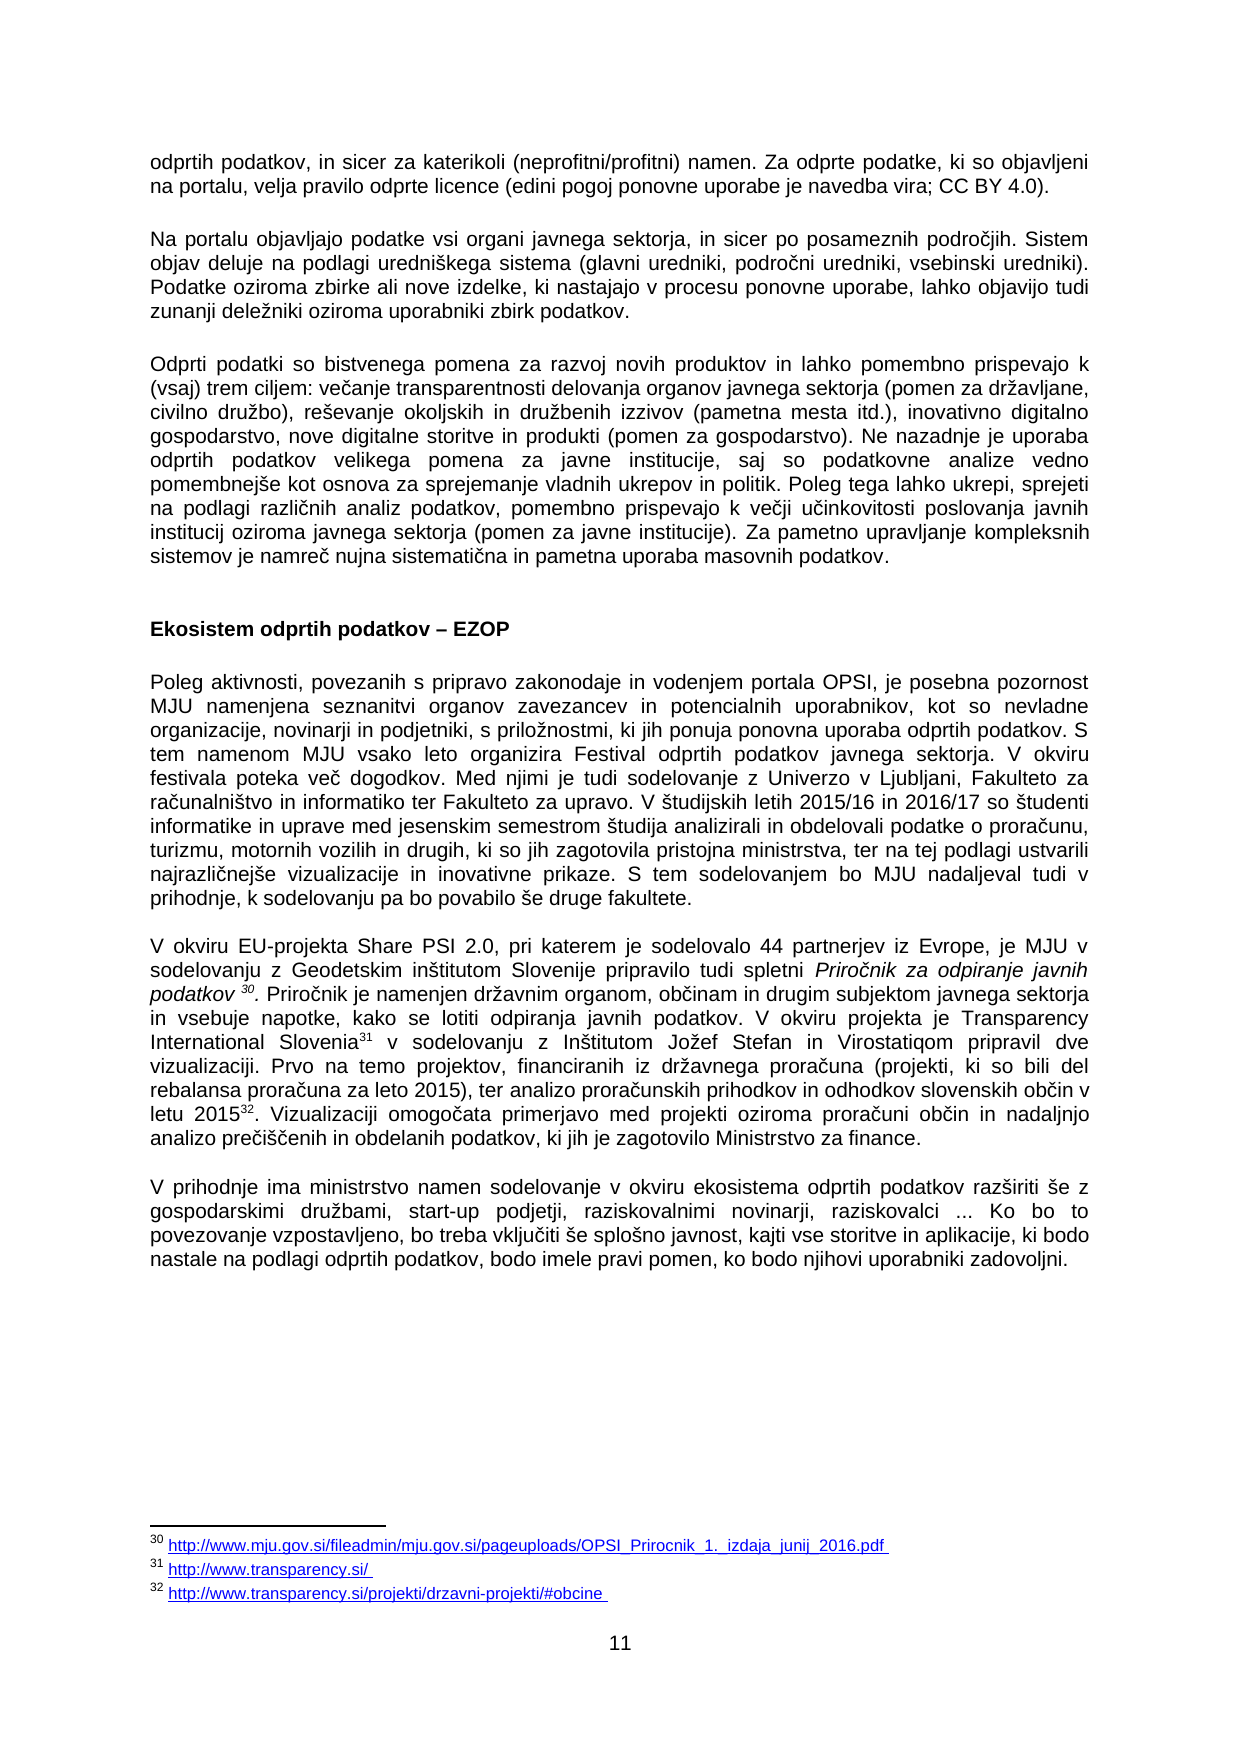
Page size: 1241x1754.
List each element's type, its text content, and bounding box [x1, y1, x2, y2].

text Ekosistem odprtih podatkov – EZOP [150, 617, 1090, 641]
text V okviru EU-projekta Share PSI 2.0, pri katerem je sodelovalo 44 partnerjev iz Evrope, je MJU v sodelovanju z Geodetskim inštitutom Slovenije pripravilo tudi spletni Priročnik za odpiranje javnih podatkov . Priročnik je namenjen državnim organom, občinam in drugim subjektom javnega sektorja in vsebuje napotke, kako se lotiti odpiranja javnih podatkov. V okviru projekta je Transparency International Slovenia v sodelovanju z Inštitutom Jožef Stefan in Virostatiqom pripravil dve vizualizaciji. Prvo na temo projektov, financiranih iz državnega proračuna (projekti, ki so bili del rebalansa proračuna za leto 2015), ter analizo proračunskih prihodkov in odhodkov slovenskih občin v letu 2015. Vizualizaciji omogočata primerjavo med projekti oziroma proračuni občin in nadaljnjo analizo prečiščenih in obdelanih podatkov, ki jih je zagotovilo Ministrstvo za finance. [150, 934, 1090, 1150]
text Poleg aktivnosti, povezanih s pripravo zakonodaje in vodenjem portala OPSI, je posebna pozornost MJU namenjena seznanitvi organov zavezancev in potencialnih uporabnikov, kot so nevladne organizacije, novinarji in podjetniki, s priložnostmi, ki jih ponuja ponovna uporaba odprtih podatkov. S tem namenom MJU vsako leto organizira Festival odprtih podatkov javnega sektorja. V okviru festivala poteka več dogodkov. Med njimi je tudi sodelovanje z Univerzo v Ljubljani, Fakulteto za računalništvo in informatiko ter Fakulteto za upravo. V študijskih letih 2015/16 in 2016/17 so študenti informatike in uprave med jesenskim semestrom študija analizirali in obdelovali podatke o proračunu, turizmu, motornih vozilih in drugih, ki so jih zagotovila pristojna ministrstva, ter na tej podlagi ustvarili najrazličnejše vizualizacije in inovativne prikaze. S tem sodelovanjem bo MJU nadaljeval tudi v prihodnje, k sodelovanju pa bo povabilo še druge fakultete. [150, 670, 1090, 909]
text Na portalu objavljajo podatke vsi organi javnega sektorja, in sicer po posameznih področjih. Sistem objav deluje na podlagi uredniškega sistema (glavni uredniki, področni uredniki, vsebinski uredniki). Podatke oziroma zbirke ali nove izdelke, ki nastajajo v procesu ponovne uporabe, lahko objavijo tudi zunanji deležniki oziroma uporabniki zbirk podatkov. [150, 227, 1090, 323]
text V prihodnje ima ministrstvo namen sodelovanje v okviru ekosistema odprtih podatkov razširiti še z gospodarskimi družbami, start-up podjetji, raziskovalnimi novinarji, raziskovalci ... Ko bo to povezovanje vzpostavljeno, bo treba vključiti še splošno javnost, kajti vse storitve in aplikacije, ki bodo nastale na podlagi odprtih podatkov, bodo imele pravi pomen, ko bodo njihovi uporabniki zadovoljni. [150, 1175, 1090, 1271]
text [150, 150, 1090, 198]
text Odprti podatki so bistvenega pomena za razvoj novih produktov in lahko pomembno prispevajo k (vsaj) trem ciljem: večanje transparentnosti delovanja organov javnega sektorja (pomen za državljane, civilno družbo), reševanje okoljskih in družbenih izzivov (pametna mesta itd.), inovativno digitalno gospodarstvo, nove digitalne storitve in produkti (pomen za gospodarstvo). Ne nazadnje je uporaba odprtih podatkov velikega pomena za javne institucije, saj so podatkovne analize vedno pomembnejše kot osnova za sprejemanje vladnih ukrepov in politik. Poleg tega lahko ukrepi, sprejeti na podlagi različnih analiz podatkov, pomembno prispevajo k večji učinkovitosti poslovanja javnih institucij oziroma javnega sektorja (pomen za javne institucije). Za pametno upravljanje kompleksnih sistemov je namreč nujna sistematična in pametna uporaba masovnih podatkov. [150, 352, 1090, 568]
